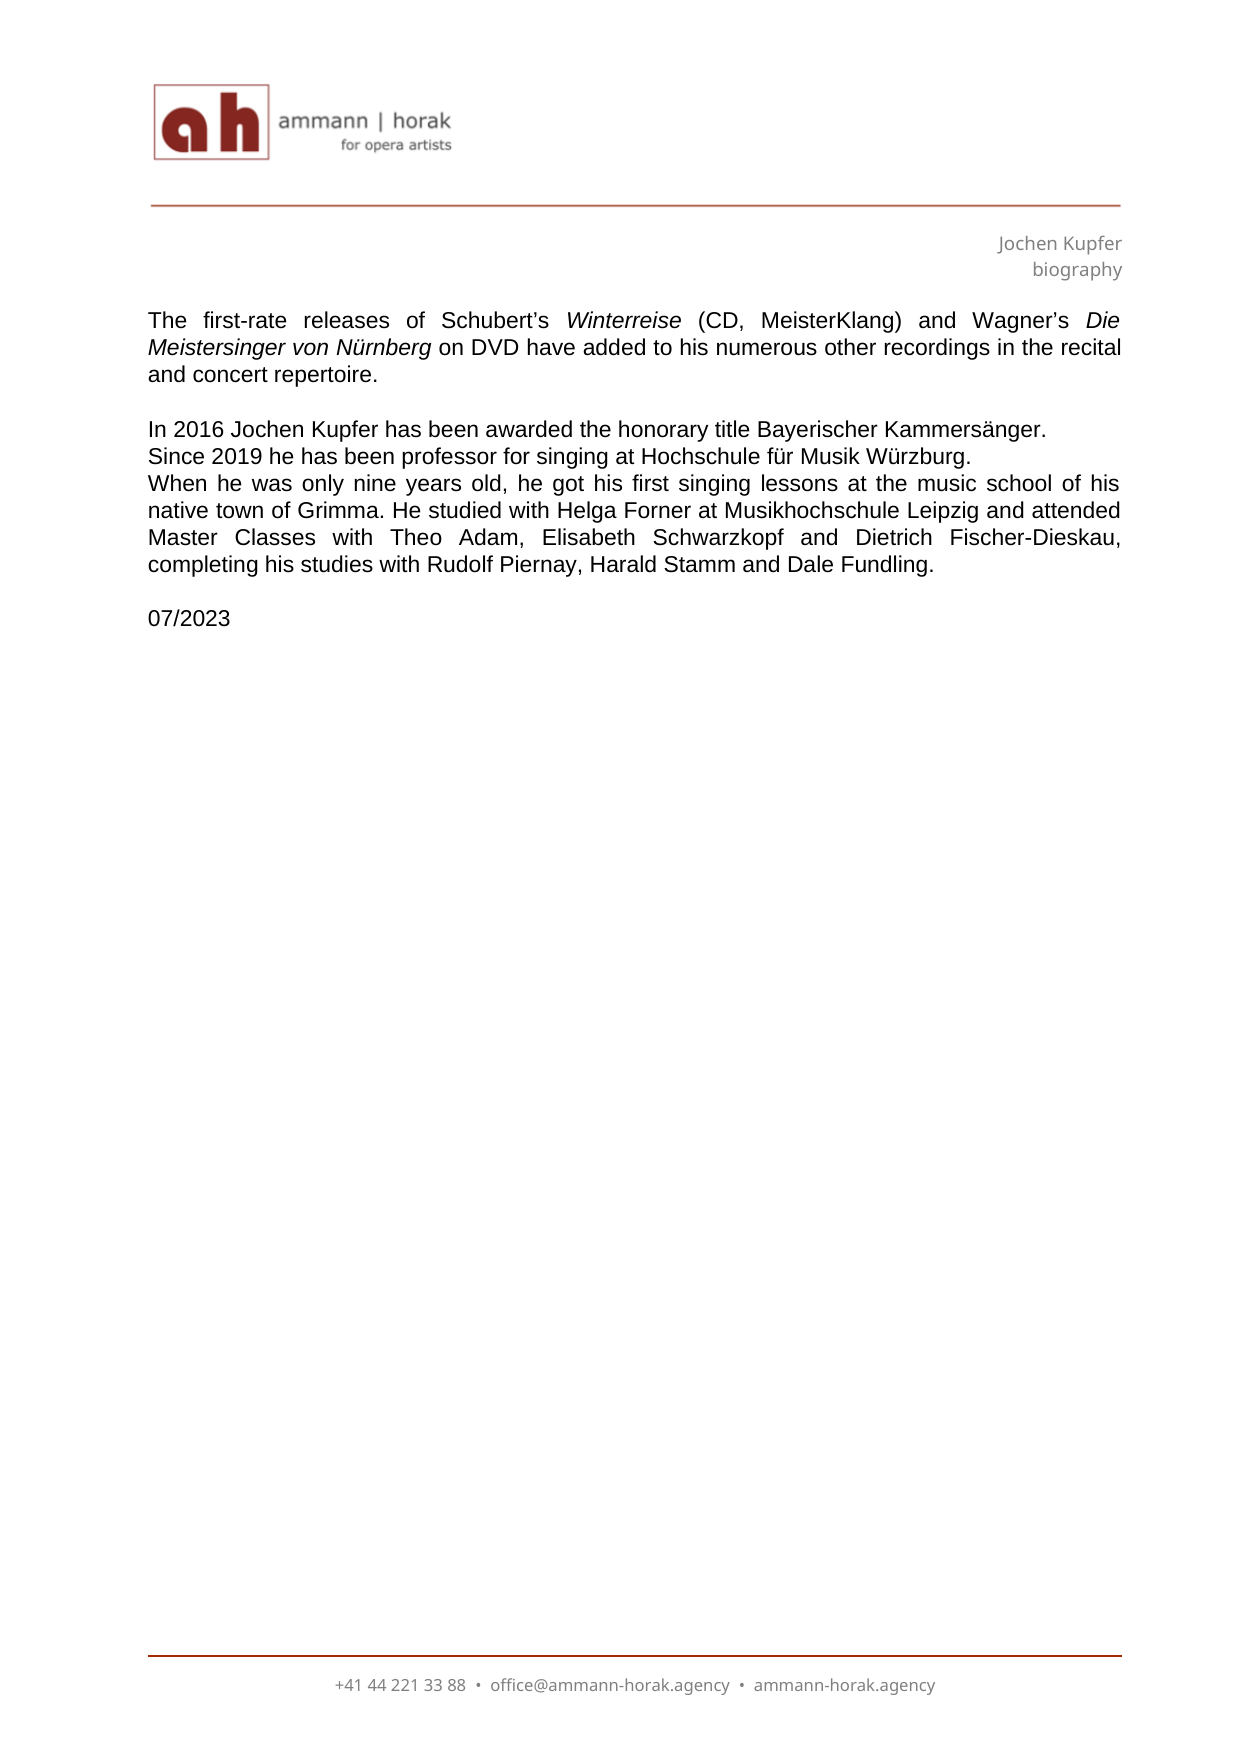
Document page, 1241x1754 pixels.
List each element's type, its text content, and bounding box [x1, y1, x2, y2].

text Since 2019 he has been professor for singing at Hochschule für Musik Würzburg. [148, 442, 1122, 469]
picture [147, 75, 1122, 220]
text In 2016 Jochen Kupfer has been awarded the honorary title Bayerischer Kammersänger. [148, 415, 1122, 442]
text When he was only nine years old, he got his first singing lessons at the music school of his native town of Grimma. He studied with Helga Forner at Musikhochschule Leipzig and attended Master Classes with Theo Adam, Elisabeth Schwarzkopf and Dietrich Fischer-Dieskau, completing his studies with Rudolf Piernay, Harald Stamm and Dale Fundling. [148, 469, 1122, 578]
text 07/2023 [148, 605, 1122, 632]
text The first-rate releases of Schubert’s Winterreise (CD, MeisterKlang) and Wagner’s Die Meistersinger von Nürnberg on DVD have added to his numerous other recordings in the recital and concert repertoire. [148, 307, 1122, 388]
